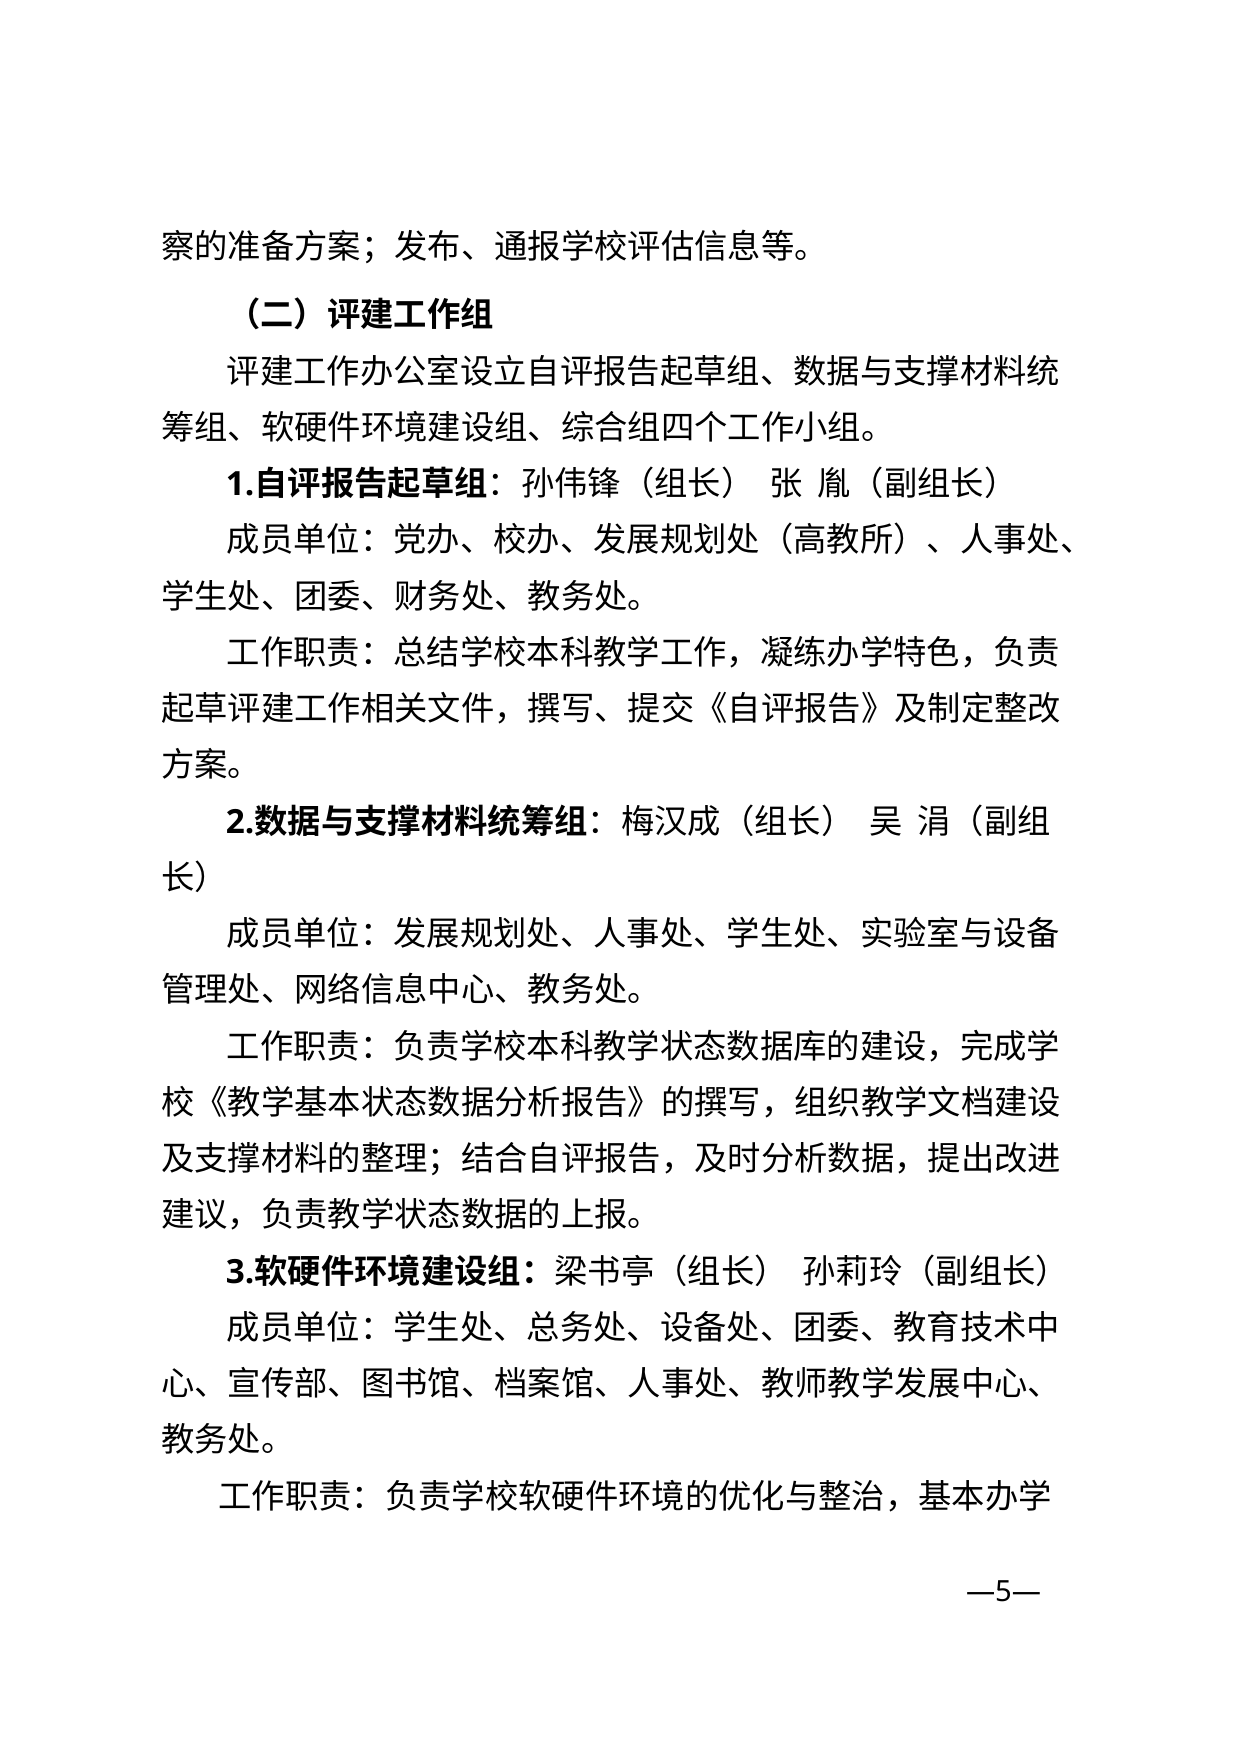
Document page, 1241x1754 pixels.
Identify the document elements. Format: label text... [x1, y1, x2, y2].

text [161, 1463, 1079, 1519]
text 评建工作办公室设立自评报告起草组、数据与支撑材料统筹组、软硬件环境建设组、综合组四个工作小组。 [161, 338, 1079, 451]
text 成员单位：党办、校办、发展规划处（高教所）、人事处、学生处、团委、财务处、教务处。 [161, 507, 1079, 619]
text 1.自评报告起草组：孙伟锋（组长） 张 胤（副组长） [161, 451, 1079, 507]
text 成员单位：发展规划处、人事处、学生处、实验室与设备管理处、网络信息中心、教务处。 [161, 901, 1079, 1013]
text 3.软硬件环境建设组：梁书亭（组长） 孙莉玲（副组长） [161, 1238, 1079, 1294]
text （二）评建工作组 [161, 282, 1079, 338]
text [161, 213, 1079, 270]
text 工作职责：负责学校本科教学状态数据库的建设，完成学校《教学基本状态数据分析报告》的撰写，组织教学文档建设及支撑材料的整理；结合自评报告，及时分析数据，提出改进建议，负责教学状态数据的上报。 [161, 1013, 1079, 1238]
text 成员单位：学生处、总务处、设备处、团委、教育技术中心、宣传部、图书馆、档案馆、人事处、教师教学发展中心、教务处。 [161, 1294, 1079, 1463]
text 2.数据与支撑材料统筹组：梅汉成（组长） 吴 涓（副组长） [161, 788, 1079, 901]
text 工作职责：总结学校本科教学工作，凝练办学特色，负责起草评建工作相关文件，撰写、提交《自评报告》及制定整改方案。 [161, 619, 1079, 788]
